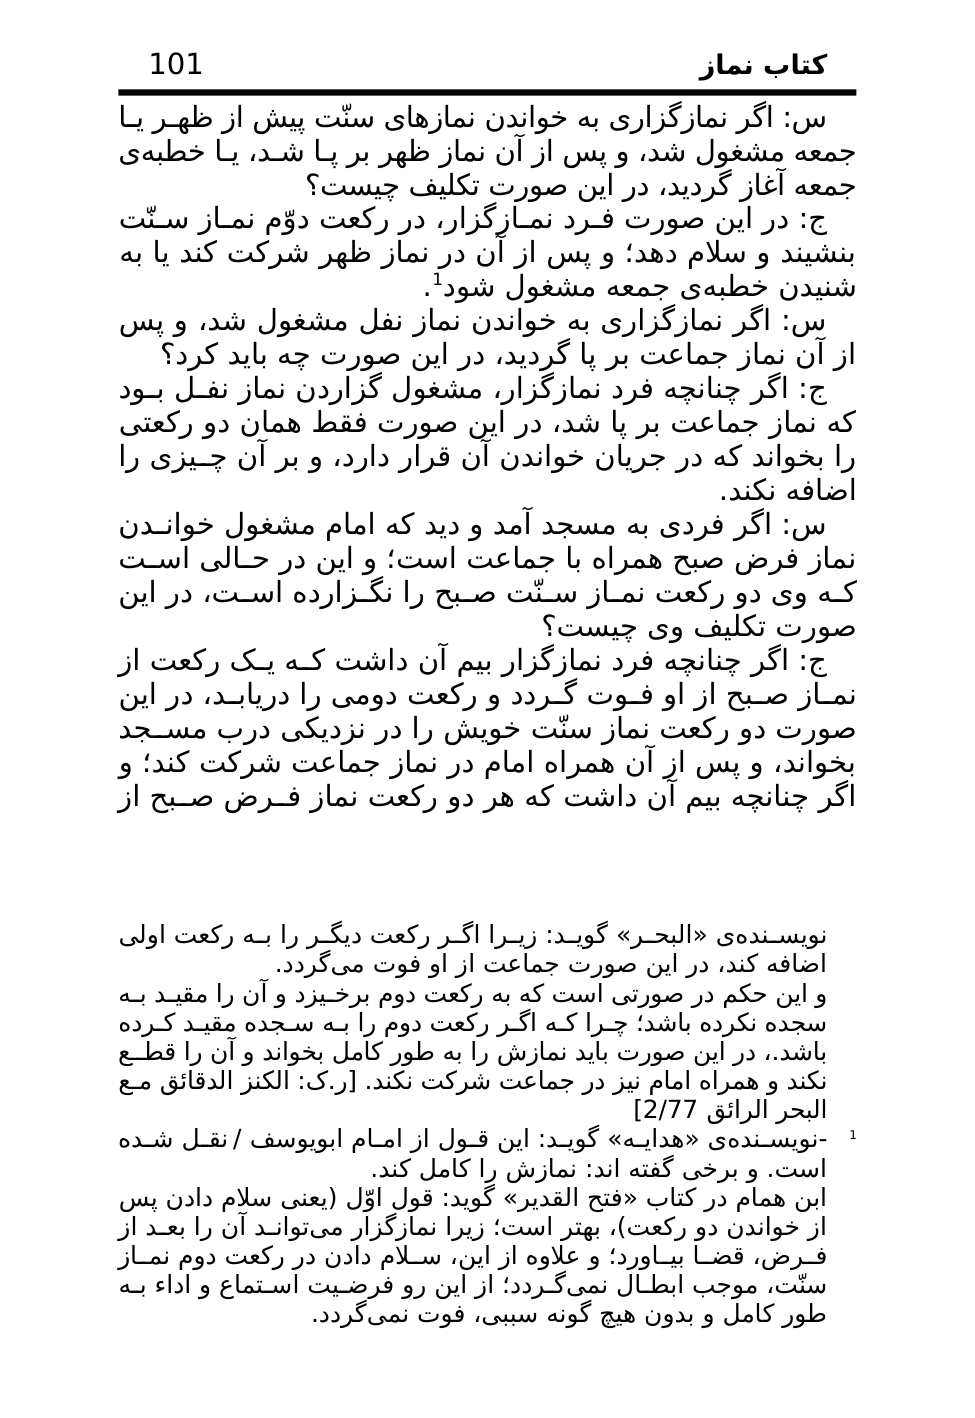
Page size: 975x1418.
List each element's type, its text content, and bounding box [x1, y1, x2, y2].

text س: اگر نمازگزاری به خواندن نماز نفل مشغول شد، و پس از آن نماز جماعت بر پا گردید، در این صورت چه باید کرد؟ [118, 304, 857, 372]
text س: اگر نمازگزاری به خواندن نمازهای سنّت پیش از ظهر یا جمعه مشغول شد، و پس از آن نماز ظهر بر پا شد، یا خطبه‌ی جمعه آغاز گردید، در این صورت تکلیف چیست؟ [118, 100, 857, 202]
text ج: اگر چنانچه فرد نمازگزار بیم آن داشت که یک رکعت از نماز صبح از او فوت گردد و رکعت دومی را دریابد، در این صورت دو رکعت نماز سنّت خویش را در نزدیکی درب مسجد بخواند، و پس از آن همراه امام در نماز جماعت شرکت کند؛ و اگر چنانچه بیم آن داشت که هر دو رکعت نماز فرض صبح از او فوت شود، در این صورت دو رکعت نماز سنّت صبح را ترک کند و همراه امام در نماز جماعت شرکت نماید. [118, 643, 857, 813]
text س: اگر فردی به مسجد آمد و دید که امام مشغول خواندن نماز فرض صبح همراه با جماعت است؛ و این در حالی است که وی دو رکعت نماز سنّت صبح را نگزارده است، در این صورت تکلیف وی چیست؟ [118, 507, 857, 643]
text ج: در این صورت فرد نمازگزار، در رکعت دوّم نماز سنّت بنشیند و سلام دهد؛ و پس از آن در نماز ظهر شرکت کند یا به شنیدن خطبه‌ی جمعه مشغول شود. [118, 202, 857, 304]
text ج: اگر چنانچه فرد نمازگزار، مشغول گزاردن نماز نفل بود که نماز جماعت بر پا شد، در این صورت فقط همان دو رکعتی را بخواند که در جریان خواندن آن قرار دارد، و بر آن چیزی را اضافه نکند. [118, 372, 857, 507]
